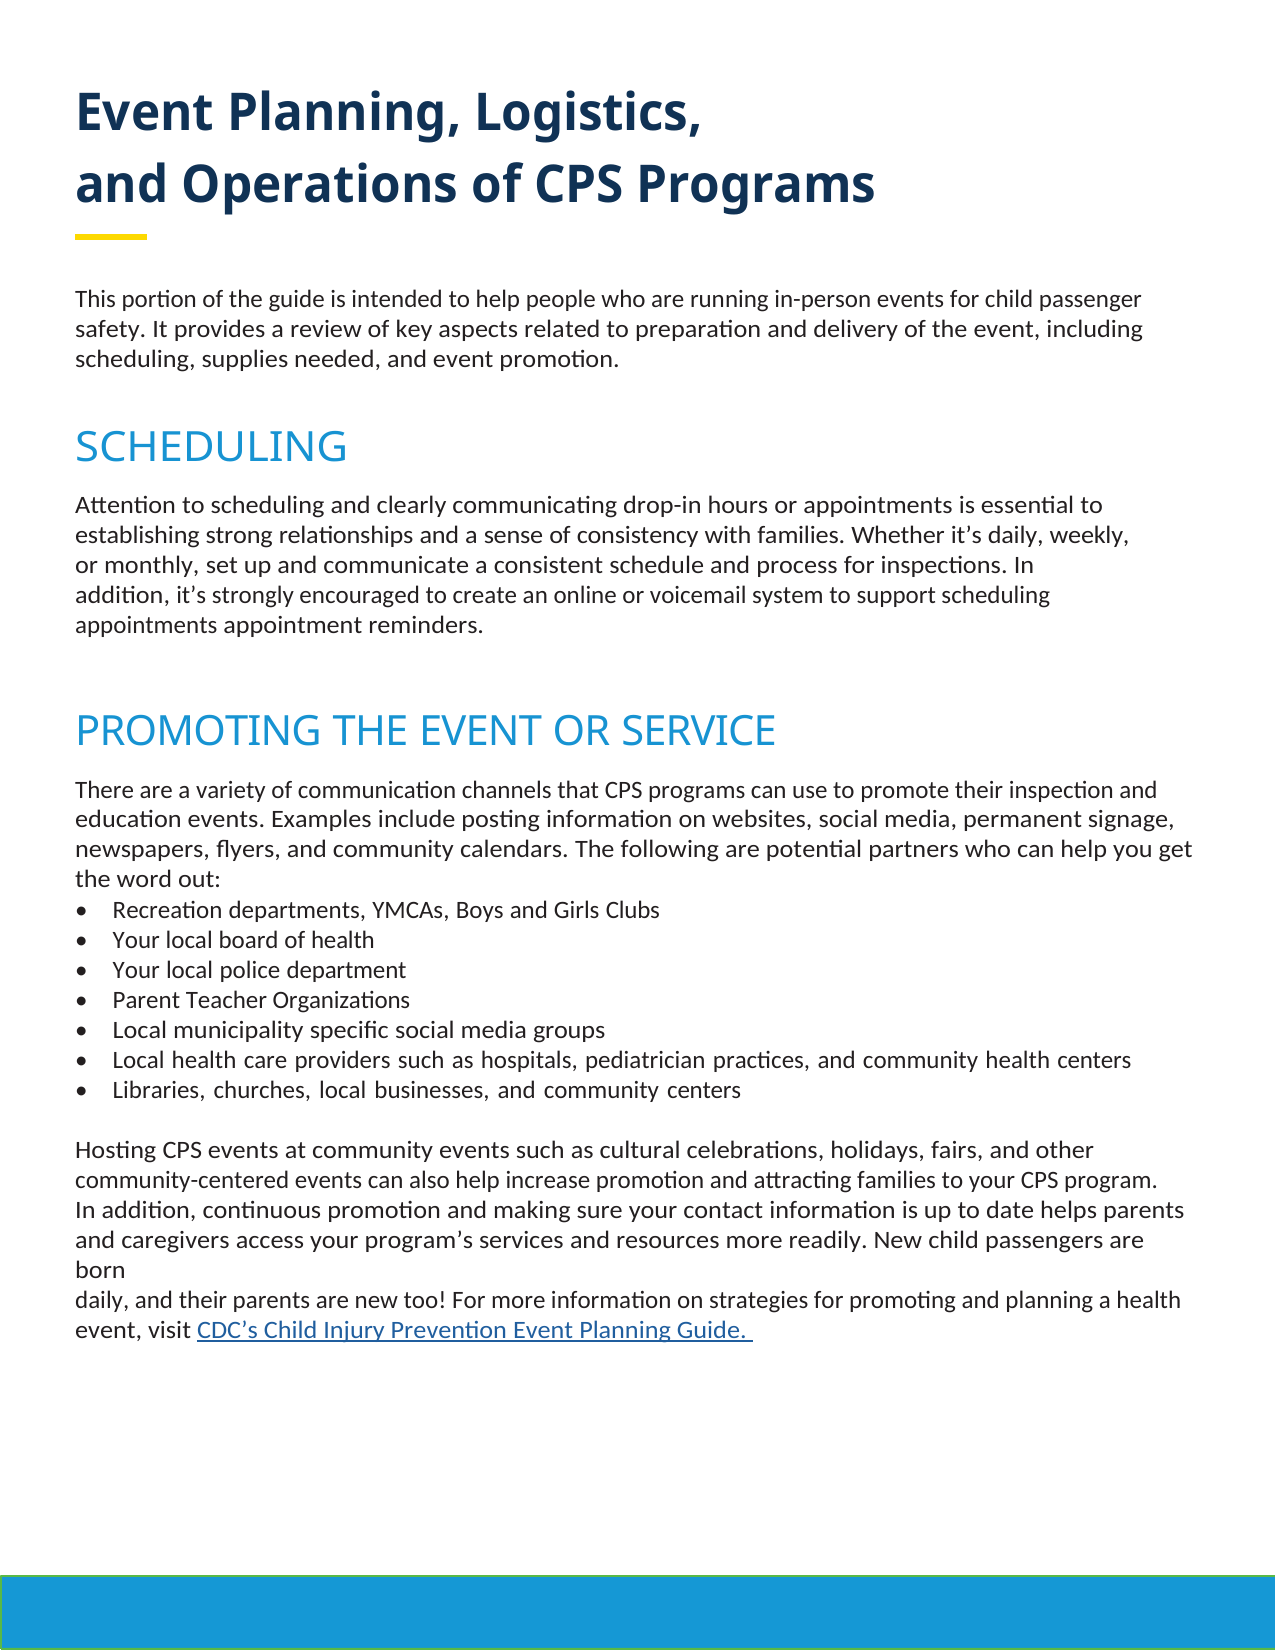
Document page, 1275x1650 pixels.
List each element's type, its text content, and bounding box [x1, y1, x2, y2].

list Libraries, churches, local businesses, and community centers [75, 1074, 1275, 1104]
subtitle PROMOTING THE EVENT OR SERVICE [75, 701, 1275, 758]
list Recreation departments, YMCAs, Boys and Girls Clubs [75, 894, 1275, 924]
list Your local police department [75, 954, 1275, 984]
text daily, and their parents are new too! For more information on strategies for promoting and planning a health event, visit CDC’s Child Injury Prevention Event Planning Guide. [75, 1285, 1201, 1344]
text Hosting CPS events at community events such as cultural celebrations, holidays, fairs, and other community-centered events can also help increase promotion and attracting families to your CPS program. In addition, continuous promotion and making sure your contact information is up to date helps parents and caregivers access your program’s services and resources more readily. New child passengers are born [75, 1134, 1184, 1284]
list Your local board of health [75, 924, 1275, 954]
text Attention to scheduling and clearly communicating drop-in hours or appointments is essential to establishing strong relationships and a sense of consistency with families. Whether it’s daily, weekly, or monthly, set up and communicate a consistent schedule and process for inspections. In addition, it’s strongly encouraged to create an online or voicemail system to support scheduling appointments appointment reminders. [75, 490, 1133, 640]
list Local municipality specific social media groups [75, 1014, 1275, 1044]
text and Operations of CPS Programs [75, 147, 1275, 218]
text There are a variety of communication channels that CPS programs can use to promote their inspection and education events. Examples include posting information on websites, social media, permanent signage, newspapers, flyers, and community calendars. The following are potential partners who can help you get the word out: [75, 774, 1201, 894]
text This portion of the guide is intended to help people who are running in-person events for child passenger safety. It provides a review of key aspects related to preparation and delivery of the event, including scheduling, supplies needed, and event promotion. [75, 284, 1201, 374]
subtitle Event Planning, Logistics, [75, 75, 1275, 146]
subtitle SCHEDULING [75, 417, 1275, 473]
list Local health care providers such as hospitals, pediatrician practices, and community health centers [75, 1044, 1275, 1074]
list Parent Teacher Organizations [75, 984, 1275, 1014]
